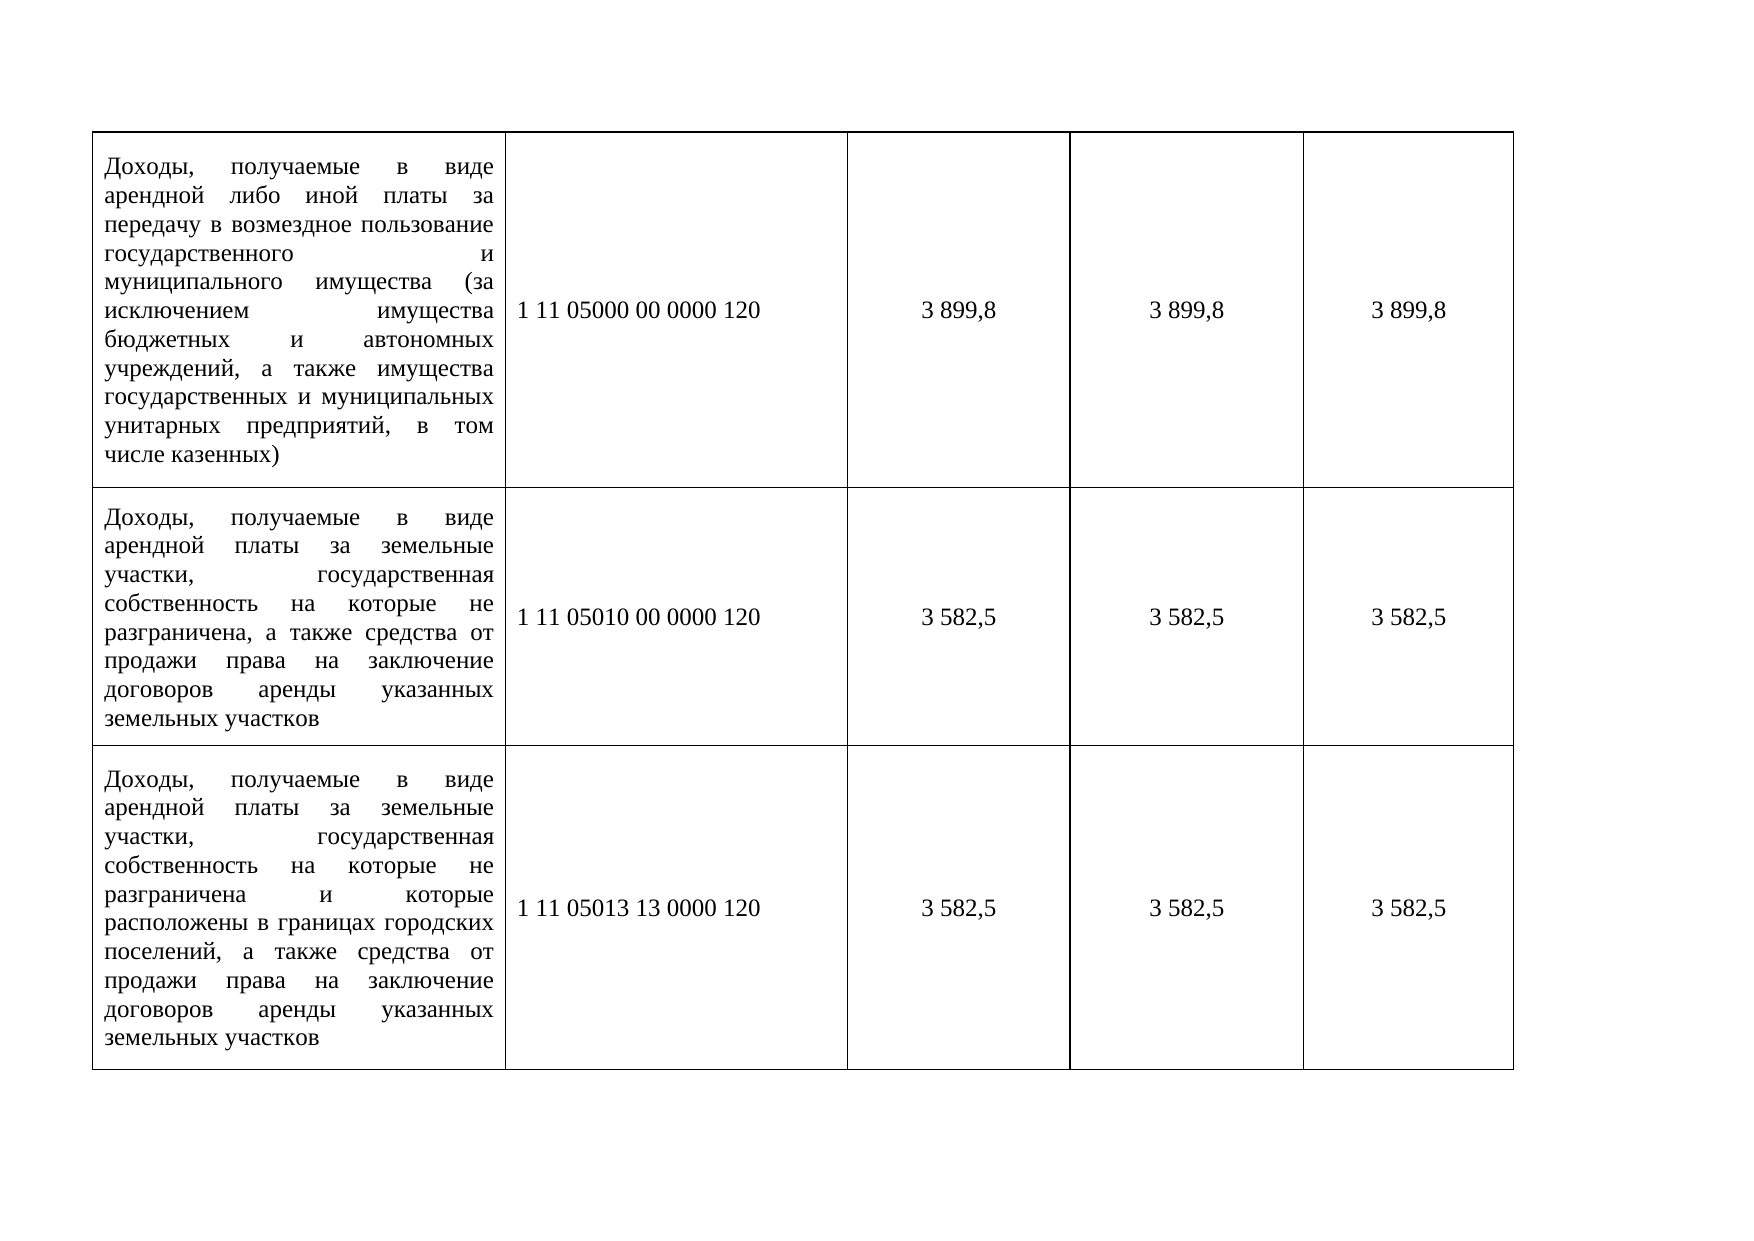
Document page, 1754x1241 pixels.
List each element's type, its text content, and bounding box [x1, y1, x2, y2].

table_cell 1 11 05010 00 0000 120 [506, 488, 847, 745]
table_cell 3 899,8 [1071, 133, 1303, 487]
table_cell Доходы, получаемые в виде арендной либо иной платы за передачу в возмездное пользование государственного и муниципального имущества (за исключением имущества бюджетных и автономных учреждений, а также имущества государственных и муниципальных унитарных предприятий, в том числе казенных) [93, 133, 505, 487]
table_cell 3 582,5 [1304, 488, 1513, 745]
table_cell 3 582,5 [1304, 746, 1513, 1068]
table_cell 3 899,8 [848, 133, 1069, 487]
table_cell Доходы, получаемые в виде арендной платы за земельные участки, государственная собственность на которые не разграничена, а также средства от продажи права на заключение договоров аренды указанных земельных участков [93, 488, 505, 745]
table_cell Доходы, получаемые в виде арендной платы за земельные участки, государственная собственность на которые не разграничена и которые расположены в границах городских поселений, а также средства от продажи права на заключение договоров аренды указанных земельных участков [93, 746, 505, 1068]
table_cell 3 582,5 [1071, 746, 1303, 1068]
table_cell 3 899,8 [1304, 133, 1513, 487]
table_cell 3 582,5 [848, 488, 1069, 745]
table_cell 3 582,5 [1071, 488, 1303, 745]
table_cell 1 11 05013 13 0000 120 [506, 746, 847, 1068]
table_cell 3 582,5 [848, 746, 1069, 1068]
table_cell 1 11 05000 00 0000 120 [506, 133, 847, 487]
